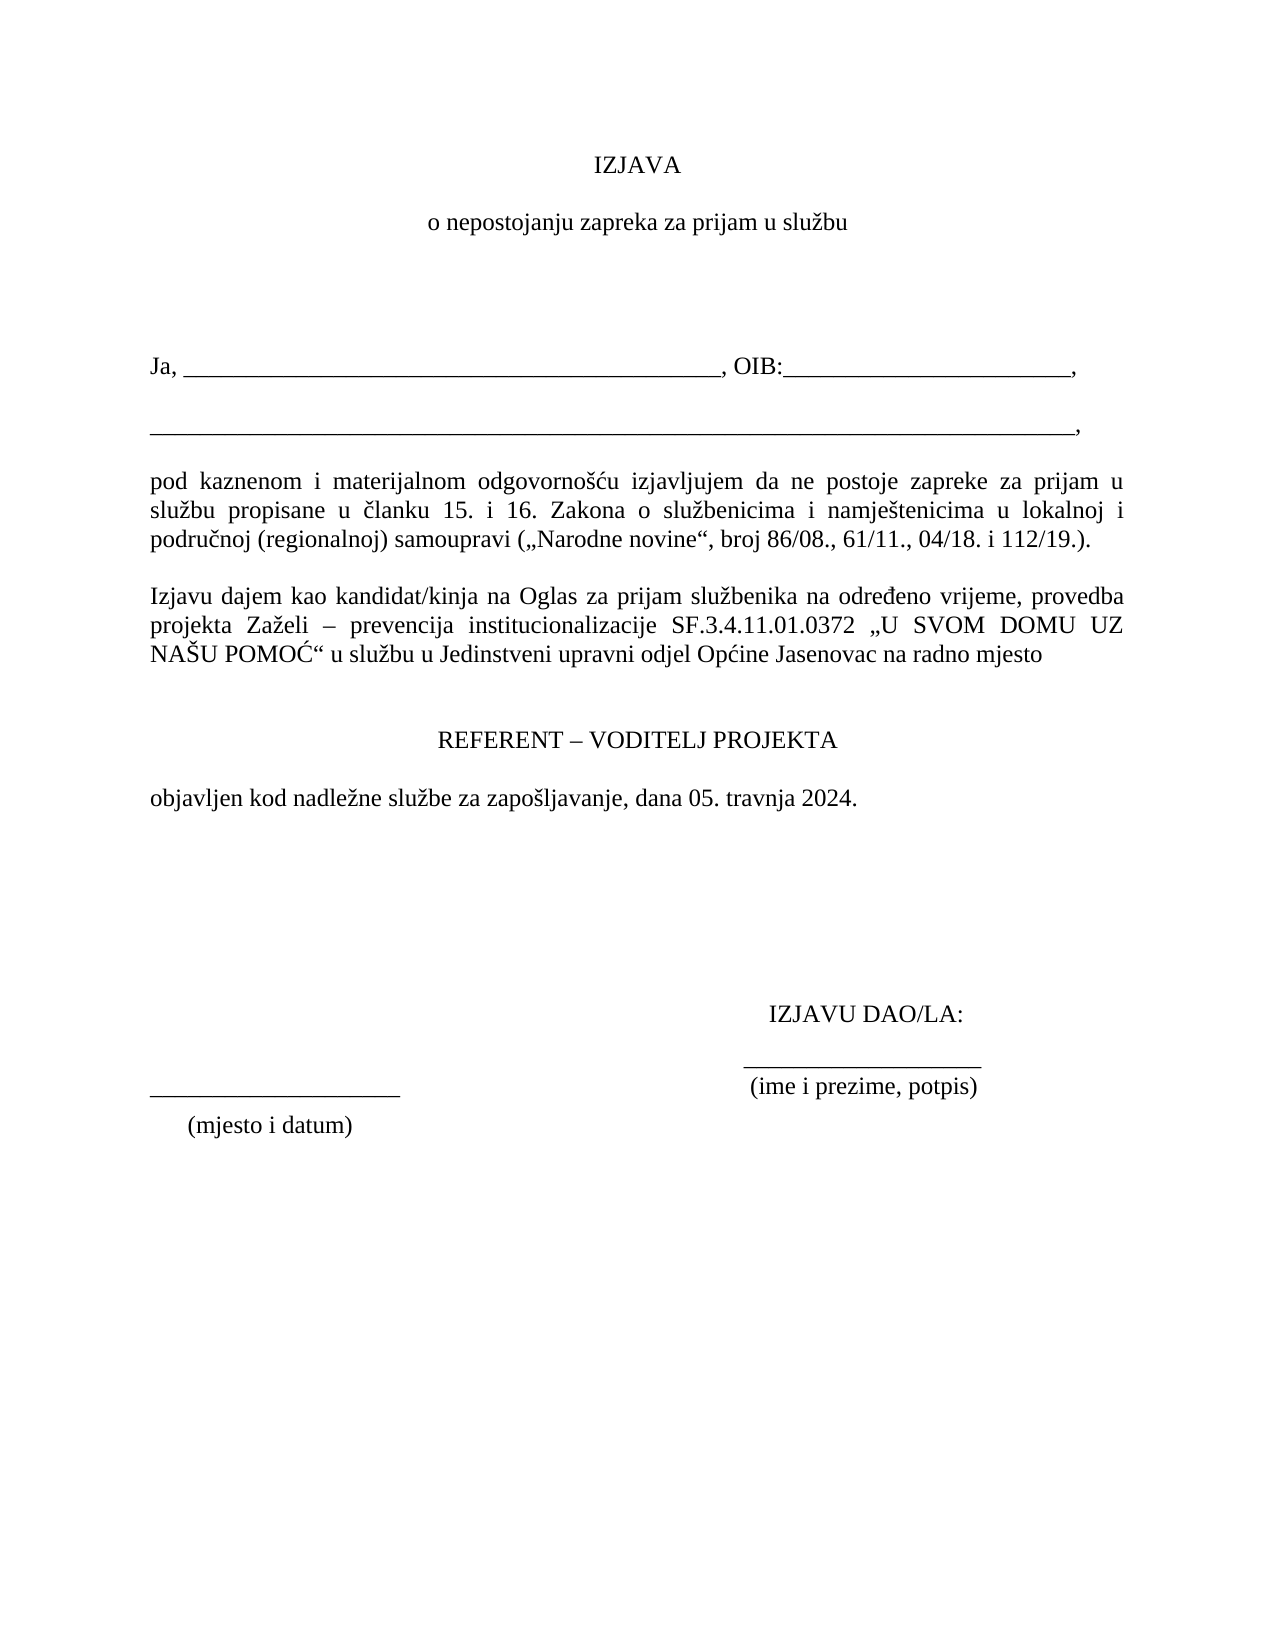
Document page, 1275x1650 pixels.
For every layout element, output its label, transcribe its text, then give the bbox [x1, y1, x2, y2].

text objavljen kod nadležne službe za zapošljavanje, dana 05. travnja 2024. [150, 783, 1125, 812]
text ____________________ (ime i prezime, potpis) [150, 1071, 1125, 1099]
text o nepostojanju zapreka za prijam u službu [150, 207, 1125, 236]
text REFERENT – VODITELJ PROJEKTA [150, 696, 1125, 754]
text __________________________________________________________________________, [150, 409, 1125, 437]
text ___________________ [150, 1042, 1125, 1071]
text pod kaznenom i materijalnom odgovornošću izjavljujem da ne postoje zapreke za prijam u službu propisane u članku 15. i 16. Zakona o službenicima i namještenicima u lokalnoj i područnoj (regionalnoj) samoupravi („Narodne novine“, broj 86/08., 61/11., 04/18. i 112/19.). [150, 466, 1125, 552]
text (mjesto i datum) [150, 1110, 1125, 1139]
text IZJAVU DAO/LA: [150, 999, 1125, 1028]
text Izjavu dajem kao kandidat/kinja na Oglas za prijam službenika na određeno vrijeme, provedba projekta Zaželi – prevencija institucionalizacije SF.3.4.11.01.0372 „U SVOM DOMU UZ NAŠU POMOĆ“ u službu u Jedinstveni upravni odjel Općine Jasenovac na radno mjesto [150, 581, 1125, 667]
text Ja, ___________________________________________, OIB:_______________________, [150, 351, 1125, 380]
text IZJAVA [150, 150, 1125, 179]
